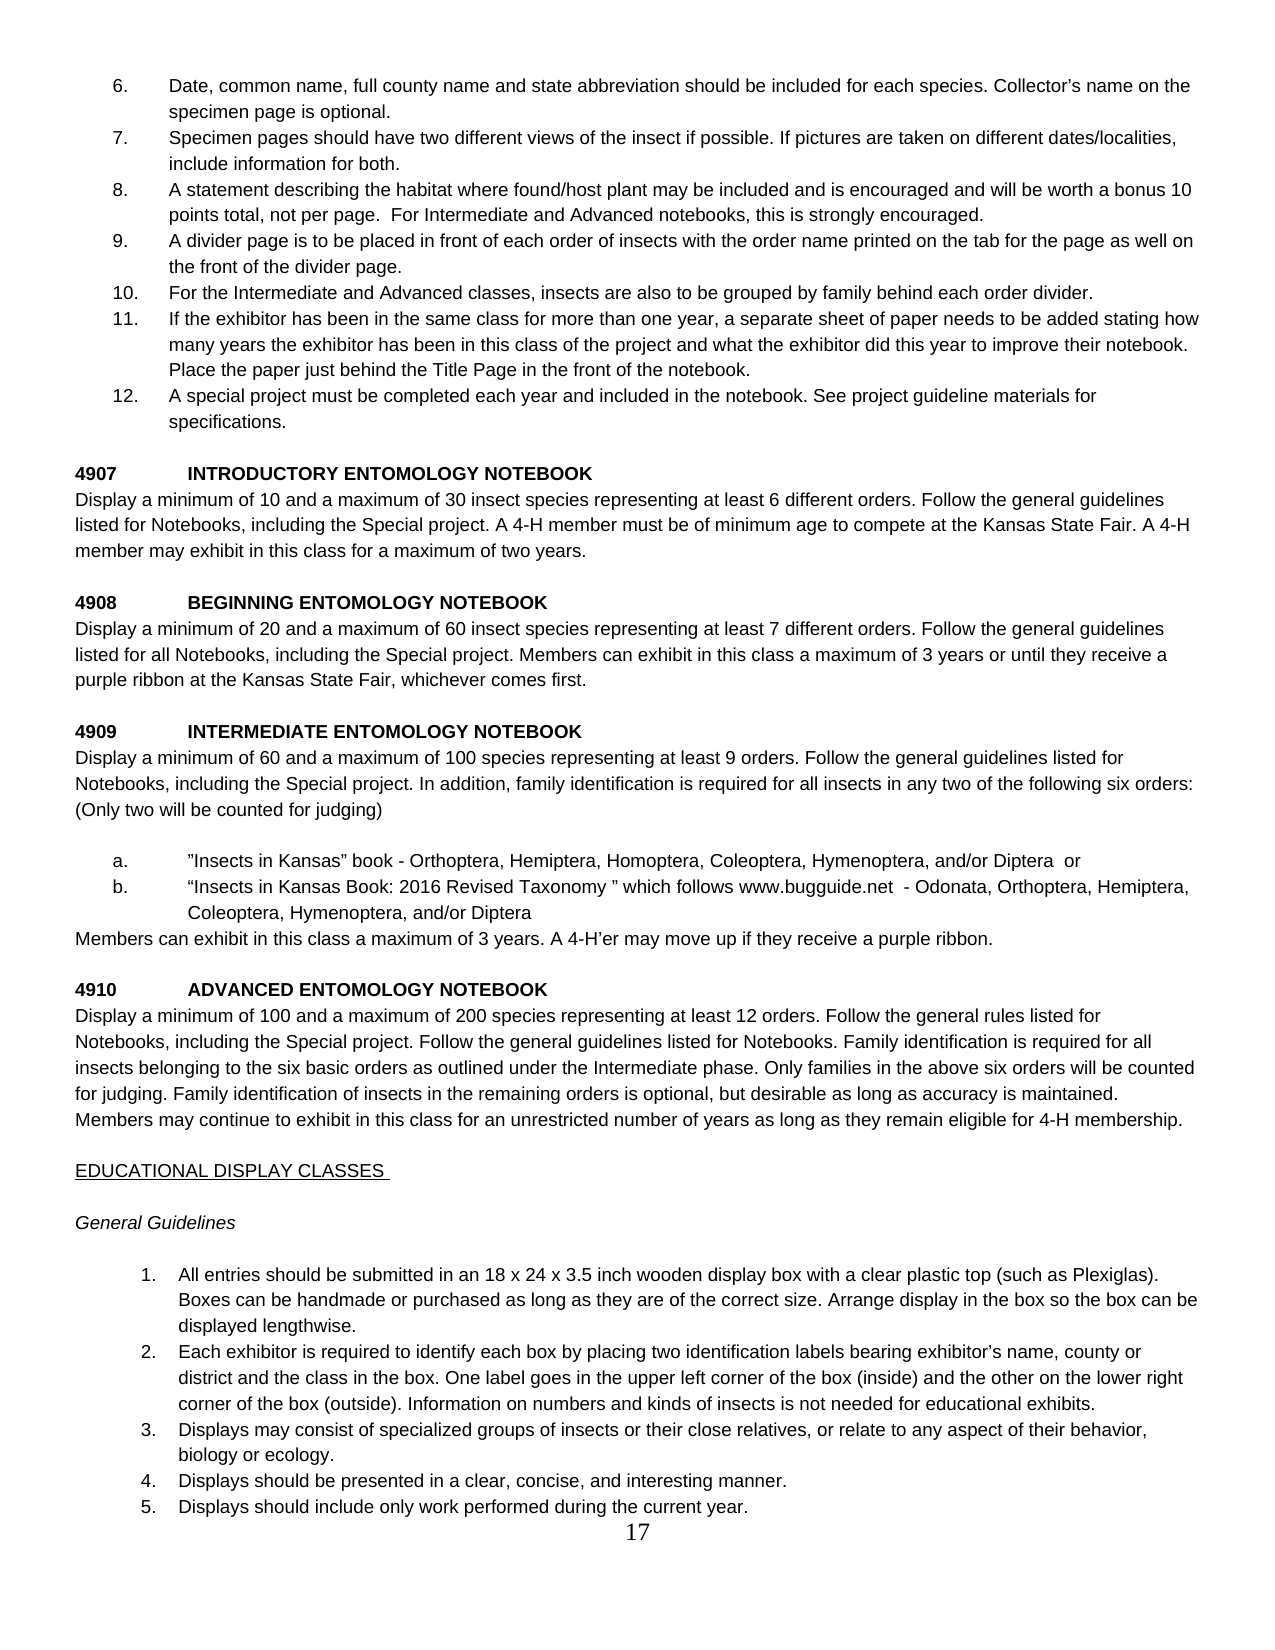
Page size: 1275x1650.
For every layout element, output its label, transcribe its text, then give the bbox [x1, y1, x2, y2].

text Display a minimum of 60 and a maximum of 100 species representing at least 9 orders. Follow the general guidelines listed for Notebooks, including the Special project. In addition, family identification is required for all insects in any two of the following six orders: (Only two will be counted for judging) [75, 747, 1200, 820]
list Date, common name, full county name and state abbreviation should be included for each species. Collector’s name on the specimen page is optional. [112, 75, 1200, 122]
text EDUCATIONAL DISPLAY CLASSES [75, 1160, 1200, 1182]
list All entries should be submitted in an 18 x 24 x 3.5 inch wooden display box with a clear plastic top (such as Plexiglas). Boxes can be handmade or purchased as long as they are of the correct size. Arrange display in the box so the box can be displayed lengthwise. [141, 1263, 1200, 1337]
text Members can exhibit in this class a maximum of 3 years. A 4-H’er may move up if they receive a purple ribbon. [75, 927, 1200, 949]
text 4908 BEGINNING ENTOMOLOGY NOTEBOOK [75, 592, 1200, 613]
list A divider page is to be placed in front of each order of insects with the order name printed on the tab for the page as well on the front of the divider page. [112, 230, 1200, 277]
list A statement describing the habitat where found/host plant may be included and is encouraged and will be worth a bonus 10 points total, not per page. For Intermediate and Advanced notebooks, this is strongly encouraged. [112, 178, 1200, 226]
text 4909 INTERMEDIATE ENTOMOLOGY NOTEBOOK [75, 721, 1200, 742]
text 4910 ADVANCED ENTOMOLOGY NOTEBOOK [75, 979, 1200, 1001]
text Display a minimum of 100 and a maximum of 200 species representing at least 12 orders. Follow the general rules listed for Notebooks, including the Special project. Follow the general guidelines listed for Notebooks. Family identification is required for all insects belonging to the six basic orders as outlined under the Intermediate phase. Only families in the above six orders will be counted for judging. Family identification of insects in the remaining orders is optional, but desirable as long as accuracy is maintained. Members may continue to exhibit in this class for an unrestricted number of years as long as they remain eligible for 4-H membership. [75, 1005, 1200, 1130]
list A special project must be completed each year and included in the notebook. See project guideline materials for specifications. [112, 385, 1200, 432]
list Each exhibitor is required to identify each box by placing two identification labels bearing exhibitor’s name, county or district and the class in the box. One label goes in the upper left corner of the box (inside) and the other on the lower right corner of the box (outside). Information on numbers and kinds of insects is not needed for educational exhibits. [141, 1341, 1200, 1414]
list If the exhibitor has been in the same class for more than one year, a separate sheet of paper needs to be added stating how many years the exhibitor has been in this class of the project and what the exhibitor did this year to improve their notebook. Place the paper just behind the Title Page in the front of the notebook. [112, 307, 1200, 381]
text Display a minimum of 20 and a maximum of 60 insect species representing at least 7 different orders. Follow the general guidelines listed for all Notebooks, including the Special project. Members can exhibit in this class a maximum of 3 years or until they receive a purple ribbon at the Kansas State Fair, whichever comes first. [75, 617, 1200, 691]
text Display a minimum of 10 and a maximum of 30 insect species representing at least 6 different orders. Follow the general guidelines listed for Notebooks, including the Special project. A 4-H member must be of minimum age to compete at the Kansas State Fair. A 4-H member may exhibit in this class for a maximum of two years. [75, 488, 1200, 562]
list For the Intermediate and Advanced classes, insects are also to be grouped by family behind each order divider. [112, 282, 1200, 303]
list “Insects in Kansas Book: 2016 Revised Taxonomy ” which follows www.bugguide.net - Odonata, Orthoptera, Hemiptera, Coleoptera, Hymenoptera, and/or Diptera [112, 876, 1200, 923]
list Displays should include only work performed during the current year. [141, 1496, 1200, 1517]
text 4907 INTRODUCTORY ENTOMOLOGY NOTEBOOK [75, 462, 1200, 484]
list Specimen pages should have two different views of the insect if possible. If pictures are taken on different dates/localities, include information for both. [112, 127, 1200, 174]
list ”Insects in Kansas” book - Orthoptera, Hemiptera, Homoptera, Coleoptera, Hymenoptera, and/or Diptera or [112, 850, 1200, 872]
list Displays may consist of specialized groups of insects or their close relatives, or relate to any aspect of their behavior, biology or ecology. [141, 1418, 1200, 1466]
list Displays should be presented in a clear, concise, and interesting manner. [141, 1470, 1200, 1492]
text General Guidelines [75, 1212, 1200, 1233]
